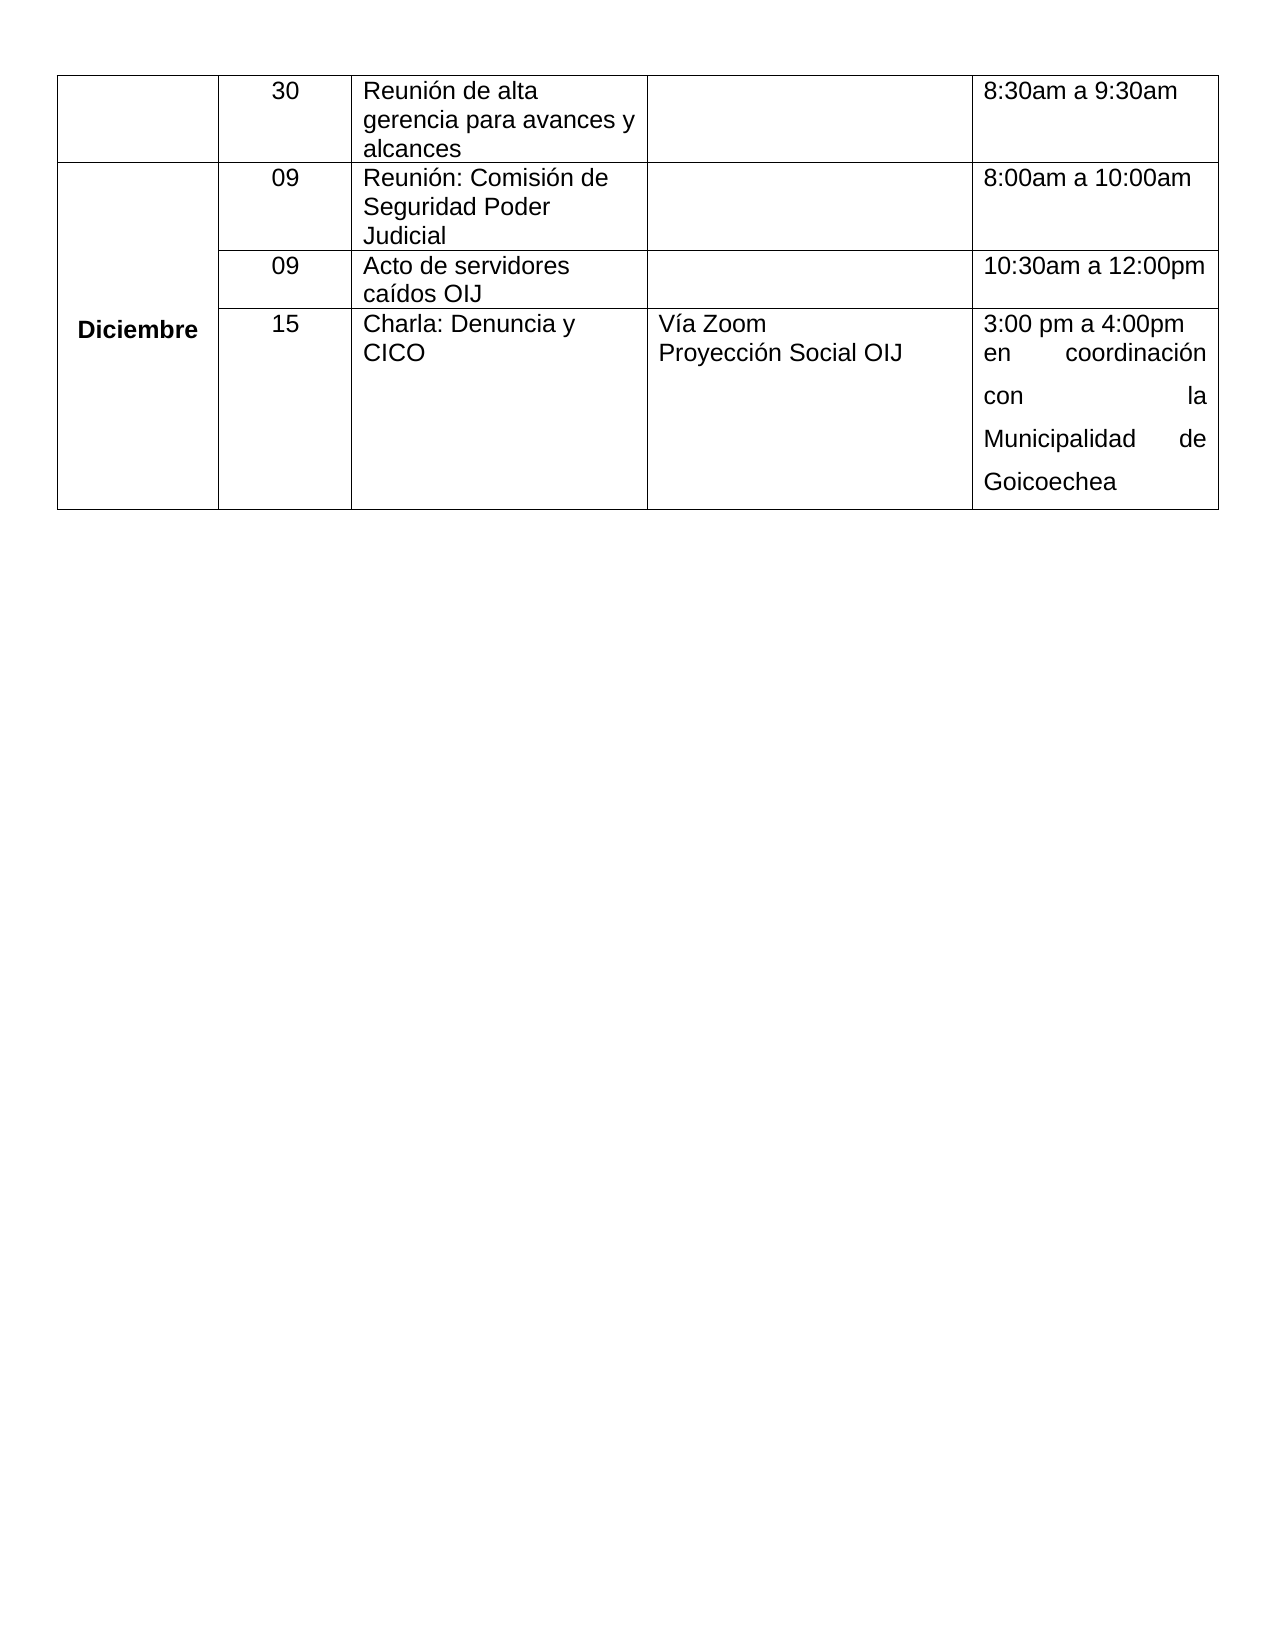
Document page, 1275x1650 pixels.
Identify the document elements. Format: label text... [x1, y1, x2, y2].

table_cell [648, 163, 972, 249]
table_cell [648, 251, 972, 308]
table_cell [648, 76, 972, 162]
table_cell Reunión de alta gerencia para avances y alcances [352, 76, 647, 162]
table_cell Diciembre [58, 163, 218, 509]
table_cell 8:30am a 9:30am [973, 76, 1218, 162]
table_cell Acto de servidores caídos OIJ [352, 251, 647, 308]
table_cell 8:00am a 10:00am [973, 163, 1218, 249]
table_cell 15 [219, 309, 351, 509]
table_cell Vía Zoom Proyección Social OIJ [648, 309, 972, 509]
table_cell 09 [219, 251, 351, 308]
table_cell 30 [219, 76, 351, 162]
table_cell 3:00 pm a 4:00pm en coordinación con la Municipalidad de Goicoechea [973, 309, 1218, 509]
table_cell Charla: Denuncia y CICO [352, 309, 647, 509]
table_cell Reunión: Comisión de Seguridad Poder Judicial [352, 163, 647, 249]
table_cell 09 [219, 163, 351, 249]
table_cell 10:30am a 12:00pm [973, 251, 1218, 308]
